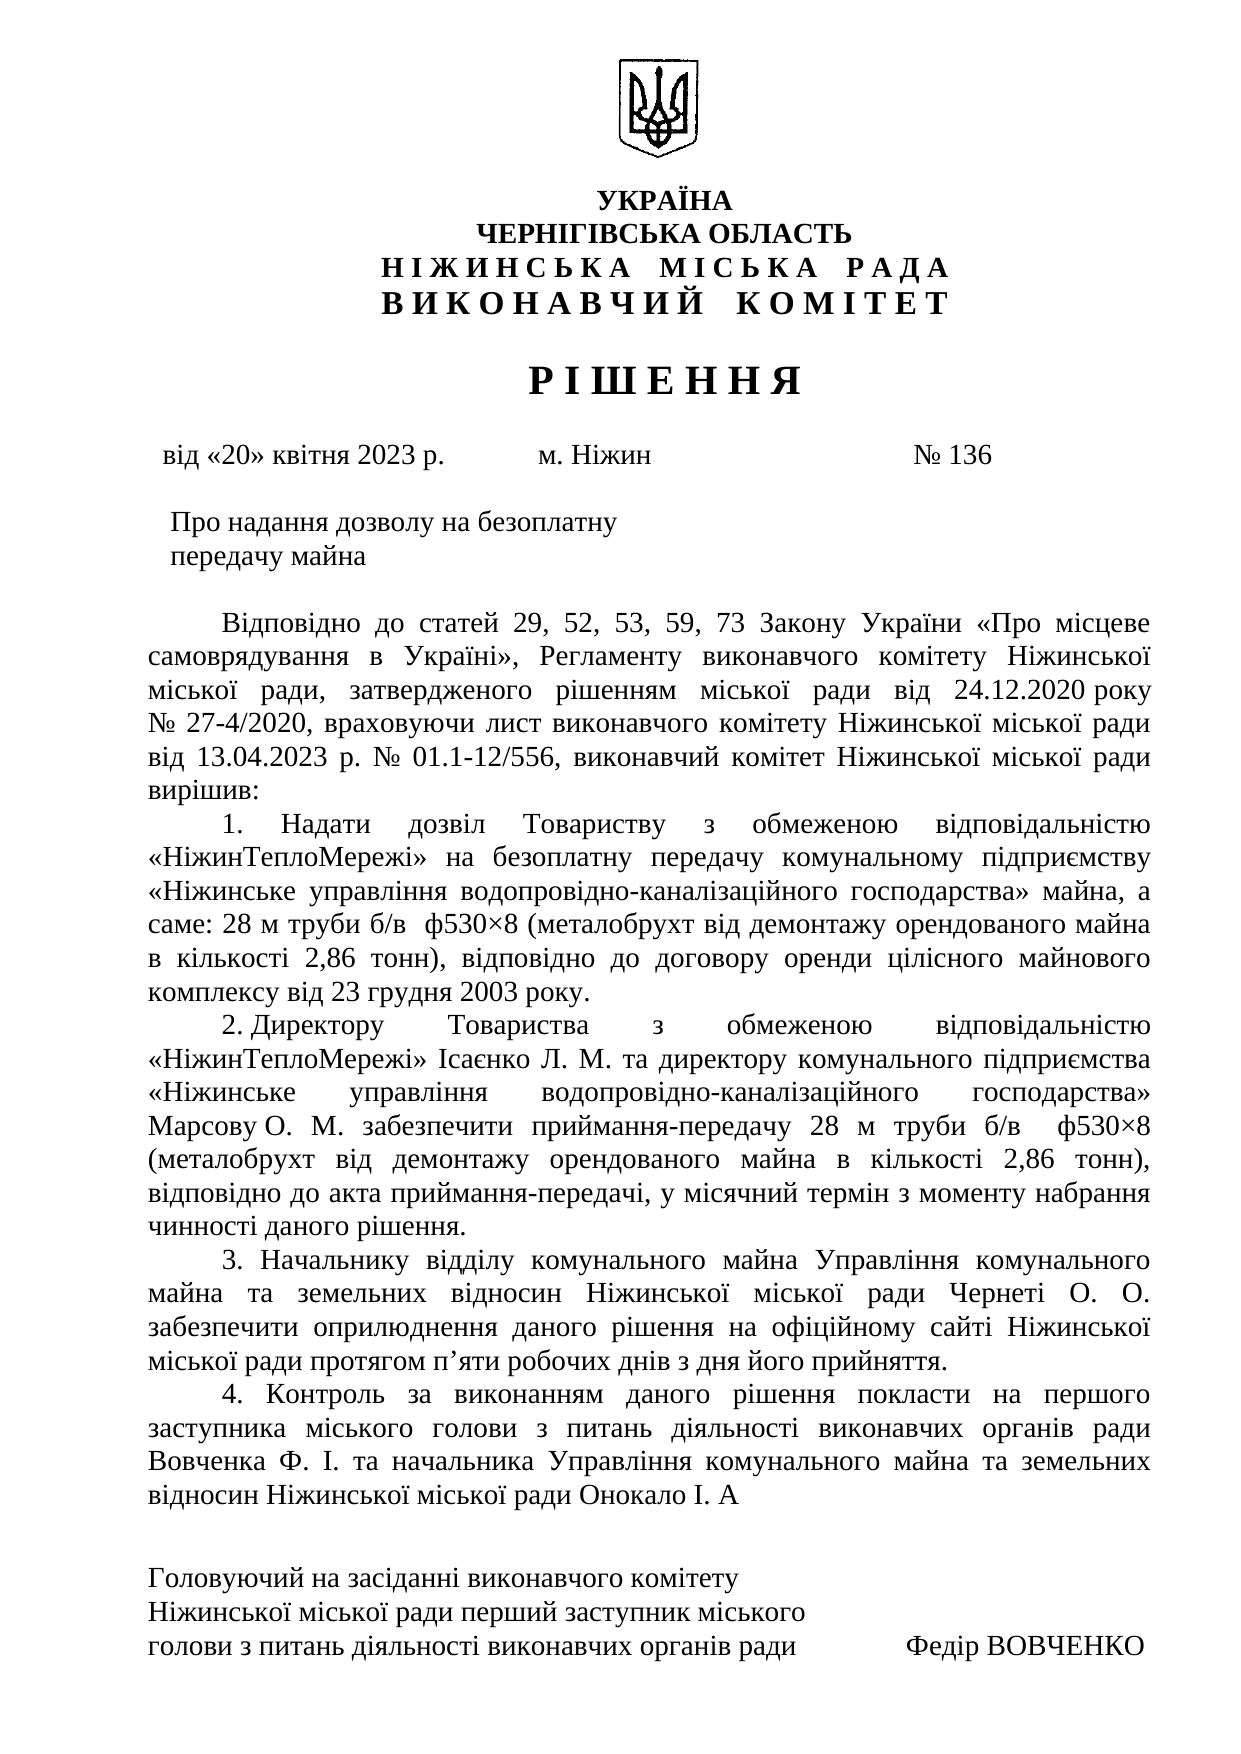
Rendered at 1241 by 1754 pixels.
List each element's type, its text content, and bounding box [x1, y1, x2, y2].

text ЧЕРНІГІВСЬКА ОБЛАСТЬ [177, 217, 1152, 250]
text від «20» квітня 2023 р. м. Ніжин № 136 [162, 437, 1152, 471]
text Головуючий на засіданні виконавчого комітету [148, 1561, 1152, 1594]
text Р І Ш Е Н Н Я [177, 356, 1152, 403]
text В И К О Н А В Ч И Й К О М І Т Е Т [177, 284, 1152, 322]
text голови з питань діяльності виконавчих органів ради Федір ВОВЧЕНКО [148, 1628, 1152, 1661]
table_header Про надання дозволу на безоплатну передачу майна [159, 504, 630, 571]
text Н І Ж И Н С Ь К А М І С Ь К А Р А Д А [177, 250, 1152, 284]
picture [618, 59, 699, 158]
text 4. Контроль за виконанням даного рішення покласти на першого заступника міського голови з питань діяльності виконавчих органів ради Вовченка Ф. І. та начальника Управління комунального майна та земельних відносин Ніжинської міської ради Онокало І. А [148, 1376, 1152, 1510]
text 3. Начальнику відділу комунального майна Управління комунального майна та земельних відносин Ніжинської міської ради Чернеті О. О. забезпечити оприлюднення даного рішення на офіційному сайті Ніжинської міської ради протягом п’яти робочих днів з дня його прийняття. [148, 1242, 1152, 1376]
text Відповідно до статей 29, 52, 53, 59, 73 Закону України «Про місцеве самоврядування в Україні», Регламенту виконавчого комітету Ніжинської міської ради, затвердженого рішенням міської ради від 24.12.2020 року № 27-4/2020, враховуючи лист виконавчого комітету Ніжинської міської ради від 13.04.2023 р. № 01.1-12/556, виконавчий комітет Ніжинської міської ради вирішив: [148, 605, 1152, 806]
text 1. Надати дозвіл Товариству з обмеженою відповідальністю «НіжинТеплоМережі» на безоплатну передачу комунальному підприємству «Ніжинське управління водопровідно-каналізаційного господарства» майна, а саме: 28 м труби б/в ф530×8 (металобрухт від демонтажу орендованого майна в кількості 2,86 тонн), відповідно до договору оренди цілісного майнового комплексу від 23 грудня 2003 року. [148, 806, 1152, 1007]
text УКРАЇНА [177, 183, 1152, 217]
text Ніжинської міської ради перший заступник міського [148, 1594, 1152, 1628]
text 2. Директору Товариства з обмеженою відповідальністю «НіжинТеплоМережі» Ісаєнко Л. М. та директору комунального підприємства «Ніжинське управління водопровідно-каналізаційного господарства» Марсову О. М. забезпечити приймання-передачу 28 м труби б/в ф530×8 (металобрухт від демонтажу орендованого майна в кількості 2,86 тонн), відповідно до акта приймання-передачі, у місячний термін з моменту набрання чинності даного рішення. [148, 1007, 1152, 1242]
